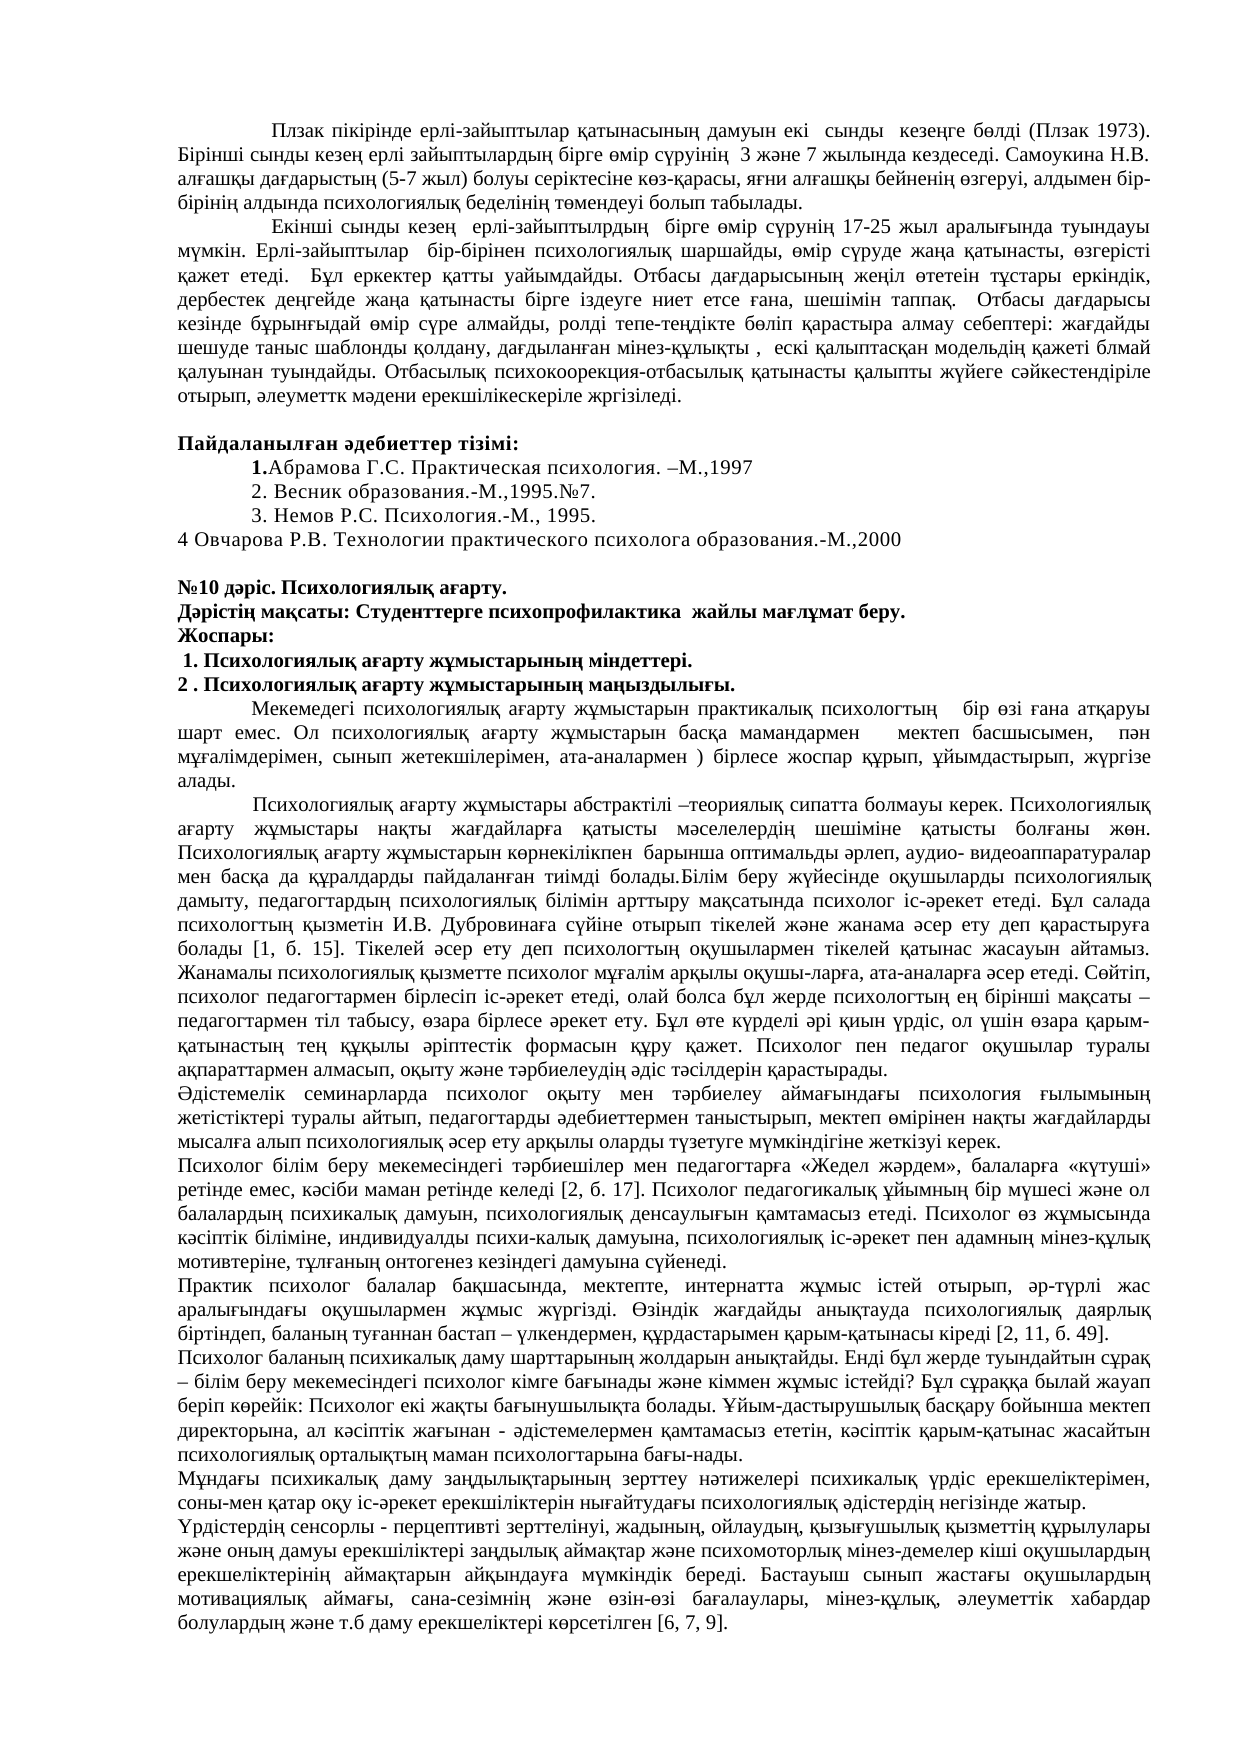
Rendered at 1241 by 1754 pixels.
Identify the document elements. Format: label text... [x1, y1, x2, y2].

text Дәрістің мақсаты: Студенттерге психопрофилактика жайлы мағлұмат беру. [177, 599, 1152, 623]
text №10 дәріс. Психологиялық ағарту. [177, 575, 1152, 599]
text Плзак пікірінде ерлі-зайыптылар қатынасының дамуын екі сынды кезеңге бөлді (Плзак 1973). Бірінші сынды кезең ерлі зайыптылардың бірге өмір сүруінің 3 және 7 жылында кездеседі. Самоукина Н.В. алғашқы дағдарыстың (5-7 жыл) болуы серіктесіне көз-қарасы, яғни алғашқы бейненің өзгеруі, алдымен бір-бірінің алдында психологиялық беделінің төмендеуі болып табылады. [177, 118, 1152, 214]
text Психологиялық ағарту жұмыстары абстрактілі –теориялық сипатта болмауы керек. Психологиялық ағарту жұмыстары нақты жағдайларға қатысты мәселелердің шешіміне қатысты болғаны жөн. Психологиялық ағарту жұмыстарын көрнекілікпен барынша оптимальды әрлеп, аудио- видеоаппаратуралар мен басқа да құралдарды пайдаланған тиімді болады.Білім беру жүйесінде оқушыларды психологиялық дамыту, педагогтардың психологиялық білімін арттыру мақсатында психолог іс-әрекет етеді. Бұл салада психологтың қызметін И.В. Дубровинаға сүйіне отырып тікелей және жанама әсер ету деп қарастыруға болады [1, б. 15]. Тікелей әсер ету деп психологтың оқушылармен тікелей қатынас жасауын айтамыз. Жанамалы психологиялық қызметте психолог мұғалім арқылы оқушы-ларға, ата-аналарға әсер етеді. Сөйтіп, психолог педагогтармен бірлесіп іс-әрекет етеді, олай болса бұл жерде психологтың ең бірінші мақсаты – педагогтармен тіл табысу, өзара бірлесе әрекет ету. Бұл өте күрделі әрі қиын үрдіс, ол үшін өзара қарым-қатынастың тең құқылы әріптестік формасын құру қажет. Психолог пен педагог оқушылар туралы ақпараттармен алмасып, оқыту және тәрбиелеудің әдіс тәсілдерін қарастырады. [177, 792, 1152, 1081]
text Әдістемелік семинарларда психолог оқыту мен тәрбиелеу аймағындағы психология ғылымының жетістіктері туралы айтып, педагогтарды әдебиеттермен таныстырып, мектеп өмірінен нақты жағдайларды мысалға алып психологиялық әсер ету арқылы оларды түзетуге мүмкіндігіне жеткізуі керек. [177, 1081, 1152, 1153]
text 1.Абрамова Г.С. Практическая психология. –М.,1997 [177, 455, 1152, 479]
text 4 Овчарова Р.В. Технологии практического психолога образования.-М.,2000 [177, 527, 1152, 551]
text Мұндағы психикалық даму заңдылықтарының зерттеу нәтижелері психикалық үрдіс ерекшеліктерімен, соны-мен қатар оқу іс-әрекет ерекшіліктерін нығайтудағы психологиялық әдістердің негізінде жатыр. [177, 1466, 1152, 1514]
text Жоспары: [177, 623, 1152, 647]
text Практик психолог балалар бақшасында, мектепте, интернатта жұмыс істей отырып, әр-түрлі жас аралығындағы оқушылармен жұмыс жүргізді. Өзіндік жағдайды анықтауда психологиялық даярлық біртіндеп, баланың туғаннан бастап – үлкендермен, құрдастарымен қарым-қатынасы кіреді [2, 11, б. 49]. [177, 1273, 1152, 1345]
text Пайдаланылған әдебиеттер тізімі: [177, 431, 1152, 455]
text 2 . Психологиялық ағарту жұмыстарының маңыздылығы. [177, 672, 1152, 696]
text Психолог баланың психикалық даму шарттарының жолдарын анықтайды. Енді бұл жерде туындайтын сұрақ – білім беру мекемесіндегі психолог кімге бағынады және кіммен жұмыс істейді? Бұл сұраққа былай жауап беріп көрейік: Психолог екі жақты бағынушылықта болады. Ұйым-дастырушылық басқару бойынша мектеп директорына, ал кәсіптік жағынан - әдістемелермен қамтамасыз ететін, кәсіптік қарым-қатынас жасайтын психологиялық орталықтың маман психологтарына бағы-нады. [177, 1345, 1152, 1466]
text 2. Весник образования.-М.,1995.№7. [177, 479, 1152, 503]
text Үрдістердің сенсорлы - перцептивті зерттелінуі, жадының, ойлаудың, қызығушылық қызметтің құрылулары және оның дамуы ерекшіліктері заңдылық аймақтар және психомоторлық мінез-демелер кіші оқушылардың ерекшеліктерінің аймақтарын айқындауға мүмкіндік береді. Бастауыш сынып жастағы оқушылардың мотивациялық аймағы, сана-сезімнің және өзін-өзі бағалаулары, мінез-құлық, әлеуметтік хабардар болулардың және т.б даму ерекшеліктері көрсетілген [6, 7, 9]. [177, 1514, 1152, 1634]
text 1. Психологиялық ағарту жұмыстарының міндеттері. [177, 647, 1152, 672]
text Психолог білім беру мекемесіндегі тәрбиешілер мен педагогтарға «Жедел жәрдем», балаларға «күтуші» ретінде емес, кәсіби маман ретінде келеді [2, б. 17]. Психолог педагогикалық ұйымның бір мүшесі және ол балалардың психикалық дамуын, психологиялық денсаулығын қамтамасыз етеді. Психолог өз жұмысында кәсіптік біліміне, индивидуалды психи-калық дамуына, психологиялық іс-әрекет пен адамның мінез-құлық мотивтеріне, тұлғаның онтогенез кезіндегі дамуына сүйенеді. [177, 1153, 1152, 1273]
text Мекемедегі психологиялық ағарту жұмыстарын практикалық психологтың бір өзі ғана атқаруы шарт емес. Ол психологиялық ағарту жұмыстарын басқа мамандармен мектеп басшысымен, пән мұғалімдерімен, сынып жетекшілерімен, ата-аналармен ) бірлесе жоспар құрып, ұйымдастырып, жүргізе алады. [177, 696, 1152, 792]
text Екінші сынды кезең ерлі-зайыптылрдың бірге өмір сүрунің 17-25 жыл аралығында туындауы мүмкін. Ерлі-зайыптылар бір-бірінен психологиялық шаршайды, өмір сүруде жаңа қатынасты, өзгерісті қажет етеді. Бұл еркектер қатты уайымдайды. Отбасы дағдарысының жеңіл өтетеін тұстары еркіндік, дербестек деңгейде жаңа қатынасты бірге іздеуге ниет етсе ғана, шешімін таппақ. Отбасы дағдарысы кезінде бұрынғыдай өмір сүре алмайды, ролді тепе-теңдікте бөліп қарастыра алмау себептері: жағдайды шешуде таныс шаблонды қолдану, дағдыланған мінез-құлықты , ескі қалыптасқан модельдің қажеті блмай қалуынан туындайды. Отбасылық психокоорекция-отбасылық қатынасты қалыпты жүйеге сәйкестендіріле отырып, әлеуметтк мәдени ерекшілікескеріле жргізіледі. [177, 214, 1152, 407]
text 3. Немов Р.С. Психология.-М., 1995. [177, 503, 1152, 527]
